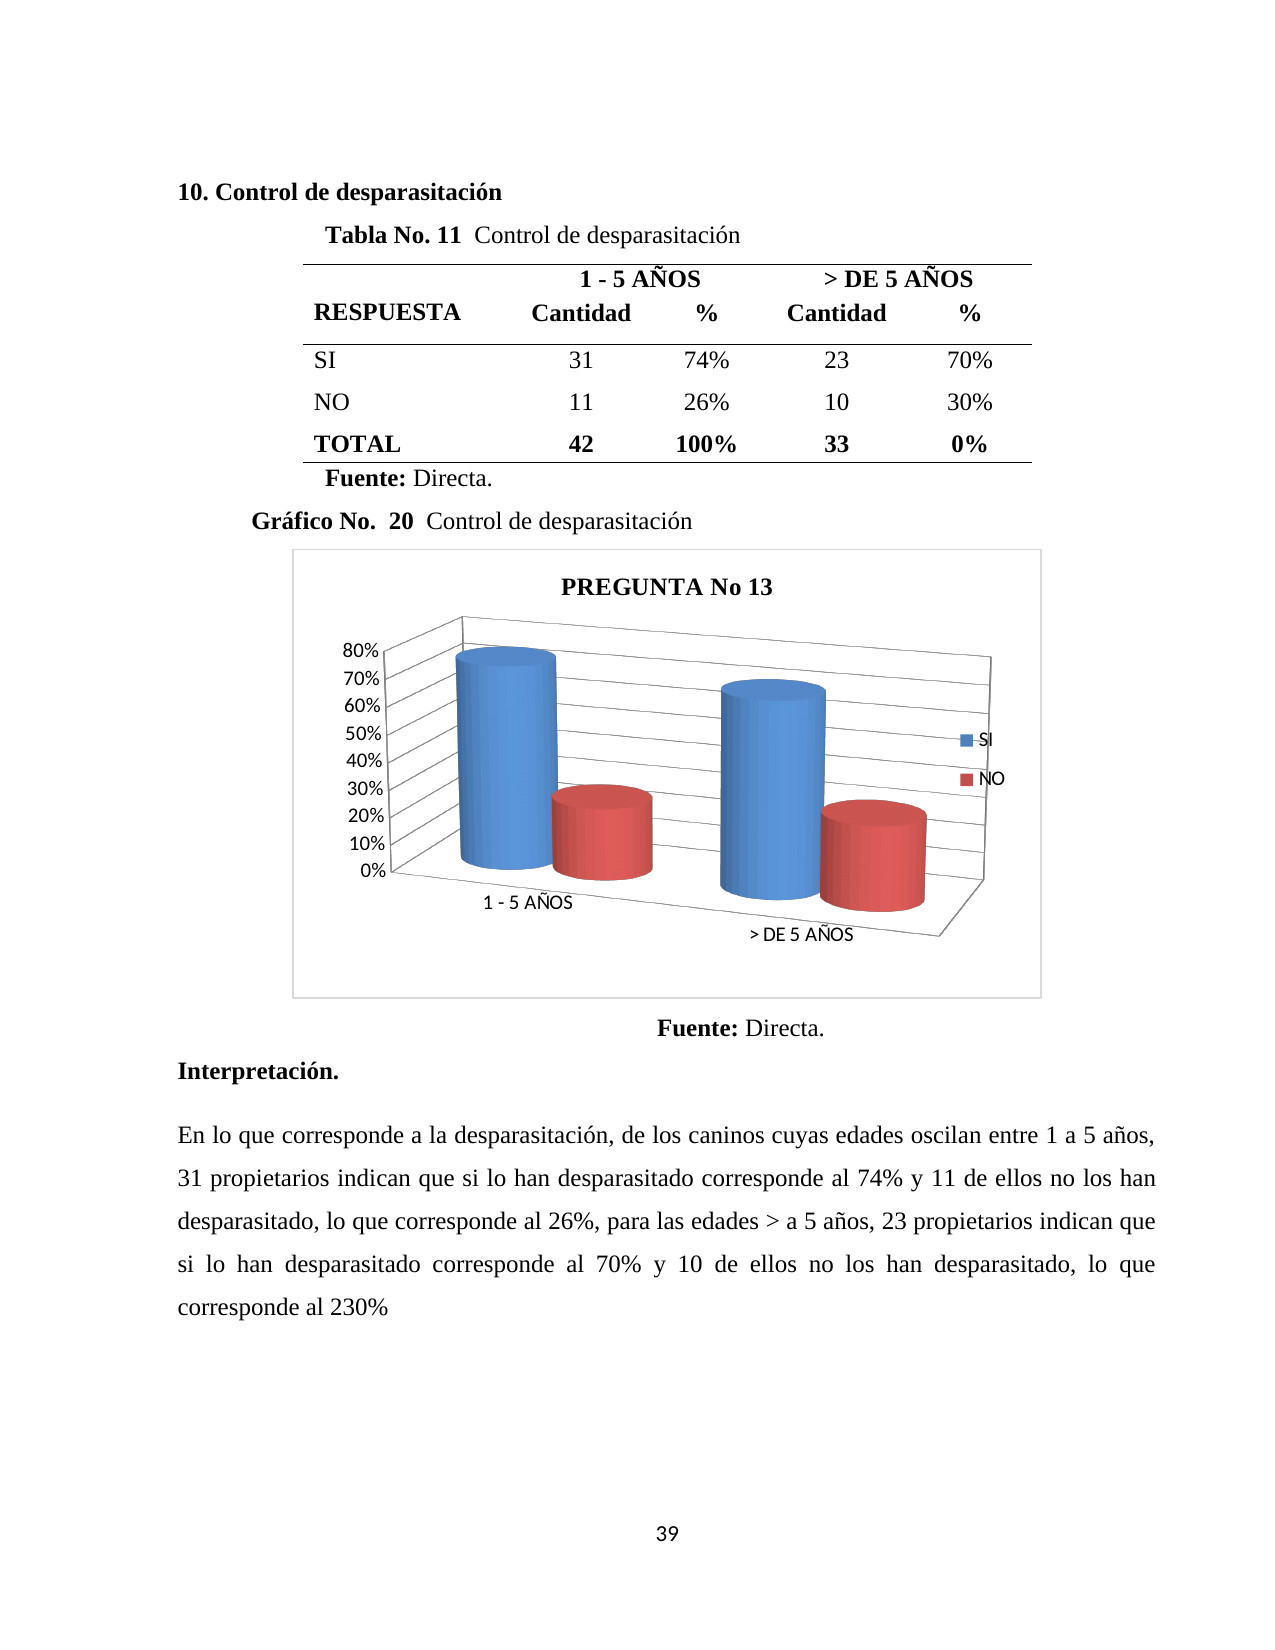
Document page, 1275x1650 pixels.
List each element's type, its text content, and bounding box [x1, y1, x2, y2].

table_cell 23 [766, 345, 908, 387]
table_cell Cantidad [515, 297, 648, 344]
table_cell SI [303, 345, 515, 387]
text Fuente: Directa. [251, 463, 1157, 491]
table_header 1 - 5 AÑOS [515, 265, 766, 297]
table_cell TOTAL [303, 429, 515, 462]
table_cell 42 [515, 429, 648, 462]
text En lo que corresponde a la desparasitación, de los caninos cuyas edades oscilan entre 1 a 5 años, 31 propietarios indican que si lo han desparasitado corresponde al 74% y 11 de ellos no los han desparasitado, lo que corresponde al 26%, para las edades > a 5 años, 23 propietarios indican que si lo han desparasitado corresponde al 70% y 10 de ellos no los han desparasitado, lo que corresponde al 230% [177, 1120, 1157, 1321]
table_cell 74% [648, 345, 766, 387]
table_cell 100% [648, 429, 766, 462]
table_cell NO [303, 387, 515, 429]
table_header RESPUESTA [303, 265, 515, 344]
table_cell 26% [648, 387, 766, 429]
subtitle Tabla No. 11 Control de desparasitación [251, 220, 1157, 249]
text 10. Control de desparasitación [177, 177, 1157, 206]
text Fuente: Directa. [251, 1013, 1157, 1042]
table_cell 10 [766, 387, 908, 429]
table_cell % [648, 297, 766, 344]
table_cell % [908, 297, 1032, 344]
table_cell 0% [908, 429, 1032, 462]
table_cell 30% [908, 387, 1032, 429]
table_header > DE 5 AÑOS [766, 265, 1032, 297]
table_cell 33 [766, 429, 908, 462]
table_cell Cantidad [766, 297, 908, 344]
table_cell 70% [908, 345, 1032, 387]
table_cell 31 [515, 345, 648, 387]
subtitle Gráfico No. 20 Control de desparasitación [177, 506, 1157, 534]
table_cell 11 [515, 387, 648, 429]
text Interpretación. [177, 1056, 1157, 1085]
